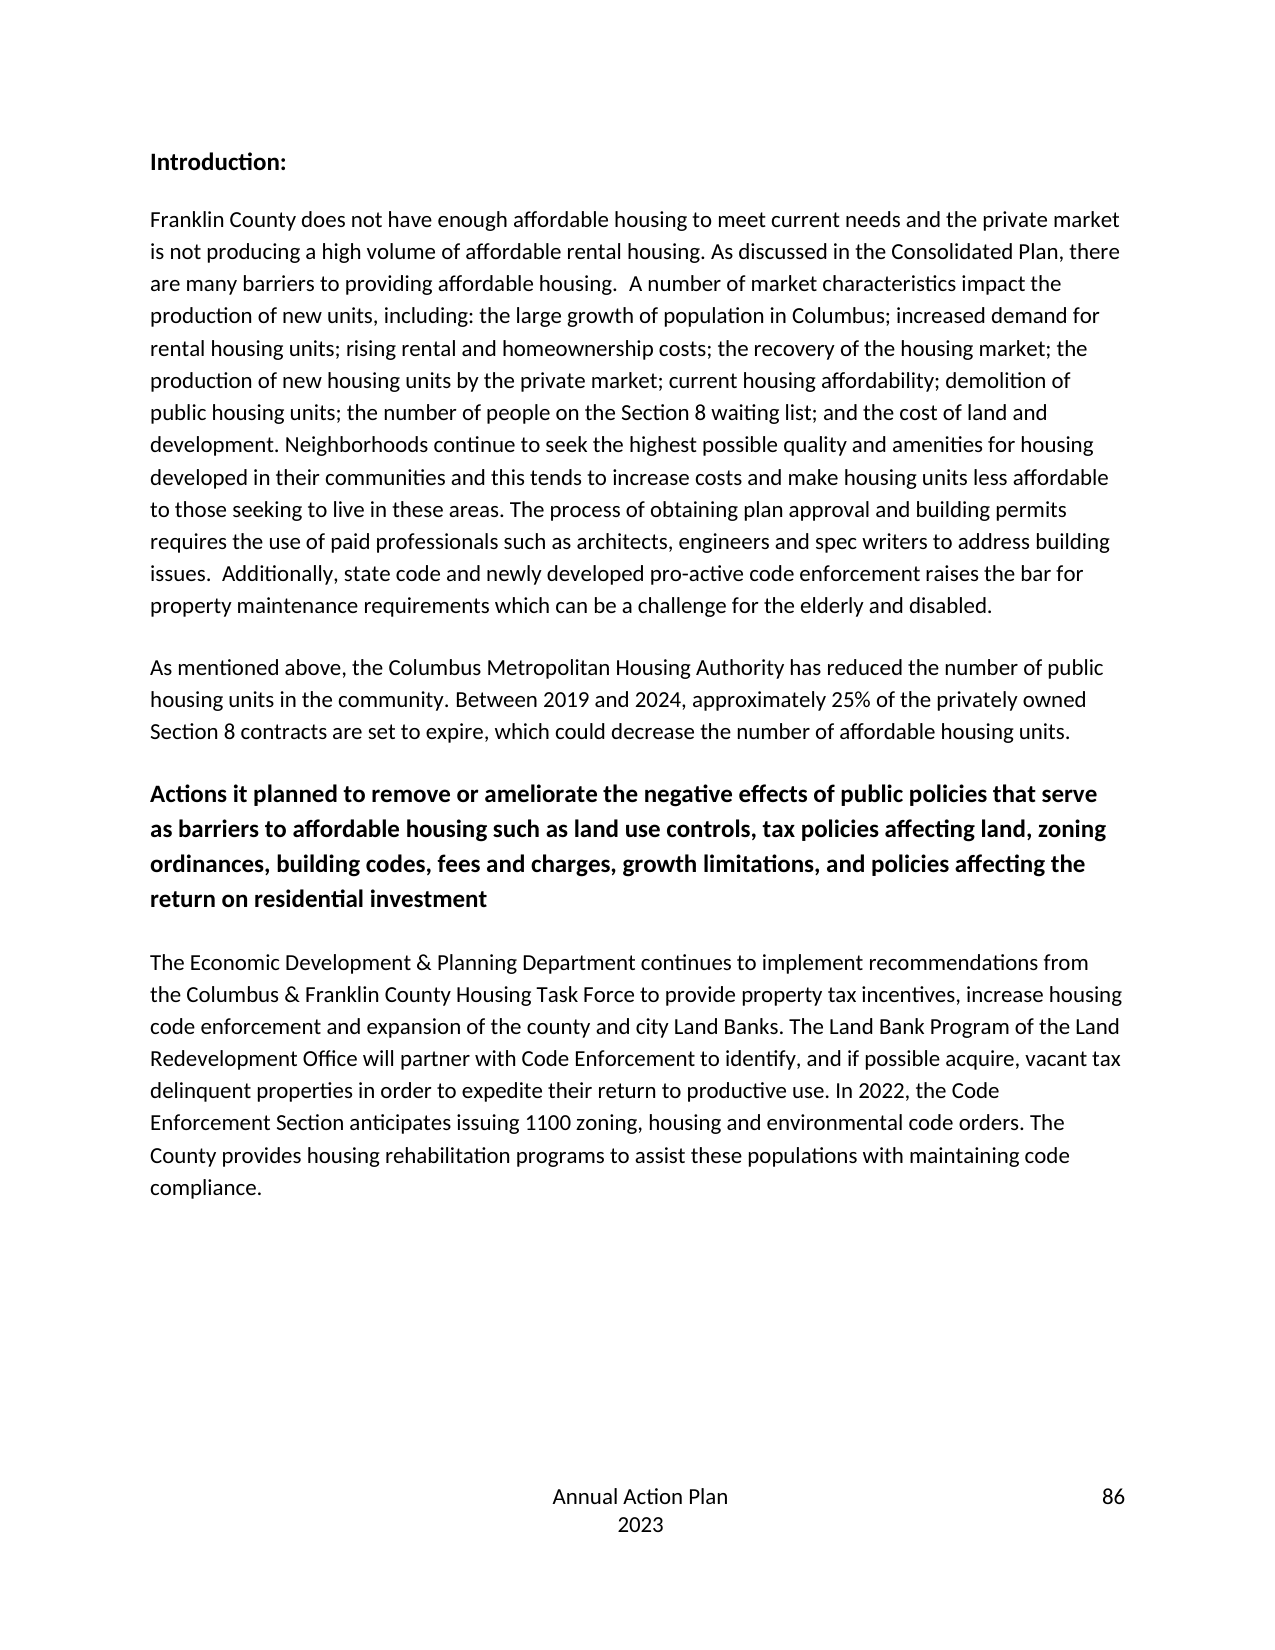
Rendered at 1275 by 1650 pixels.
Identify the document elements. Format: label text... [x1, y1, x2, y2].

text The Economic Development & Planning Department continues to implement recommendations from the Columbus & Franklin County Housing Task Force to provide property tax incentives, increase housing code enforcement and expansion of the county and city Land Banks. The Land Bank Program of the Land Redevelopment Office will partner with Code Enforcement to identify, and if possible acquire, vacant tax delinquent properties in order to expedite their return to productive use. In 2022, the Code Enforcement Section anticipates issuing 1100 zoning, housing and environmental code orders. The County provides housing rehabilitation programs to assist these populations with maintaining code compliance. [150, 948, 1125, 1201]
text Franklin County does not have enough affordable housing to meet current needs and the private market is not producing a high volume of affordable rental housing. As discussed in the Consolidated Plan, there are many barriers to providing affordable housing. A number of market characteristics impact the production of new units, including: the large growth of population in Columbus; increased demand for rental housing units; rising rental and homeownership costs; the recovery of the housing market; the production of new housing units by the private market; current housing affordability; demolition of public housing units; the number of people on the Section 8 waiting list; and the cost of land and development. Neighborhoods continue to seek the highest possible quality and amenities for housing developed in their communities and this tends to increase costs and make housing units less affordable to those seeking to live in these areas. The process of obtaining plan approval and building permits requires the use of paid professionals such as architects, engineers and spec writers to address building issues. Additionally, state code and newly developed pro-active code enforcement raises the bar for property maintenance requirements which can be a challenge for the elderly and disabled. [150, 205, 1125, 619]
text Actions it planned to remove or ameliorate the negative effects of public policies that serve as barriers to affordable housing such as land use controls, tax policies affecting land, zoning ordinances, building codes, fees and charges, growth limitations, and policies affecting the return on residential investment [150, 778, 1125, 914]
text As mentioned above, the Columbus Metropolitan Housing Authority has reduced the number of public housing units in the community. Between 2019 and 2024, approximately 25% of the privately owned Section 8 contracts are set to expire, which could decrease the number of affordable housing units. [150, 653, 1125, 745]
text Introduction: [150, 150, 1125, 176]
